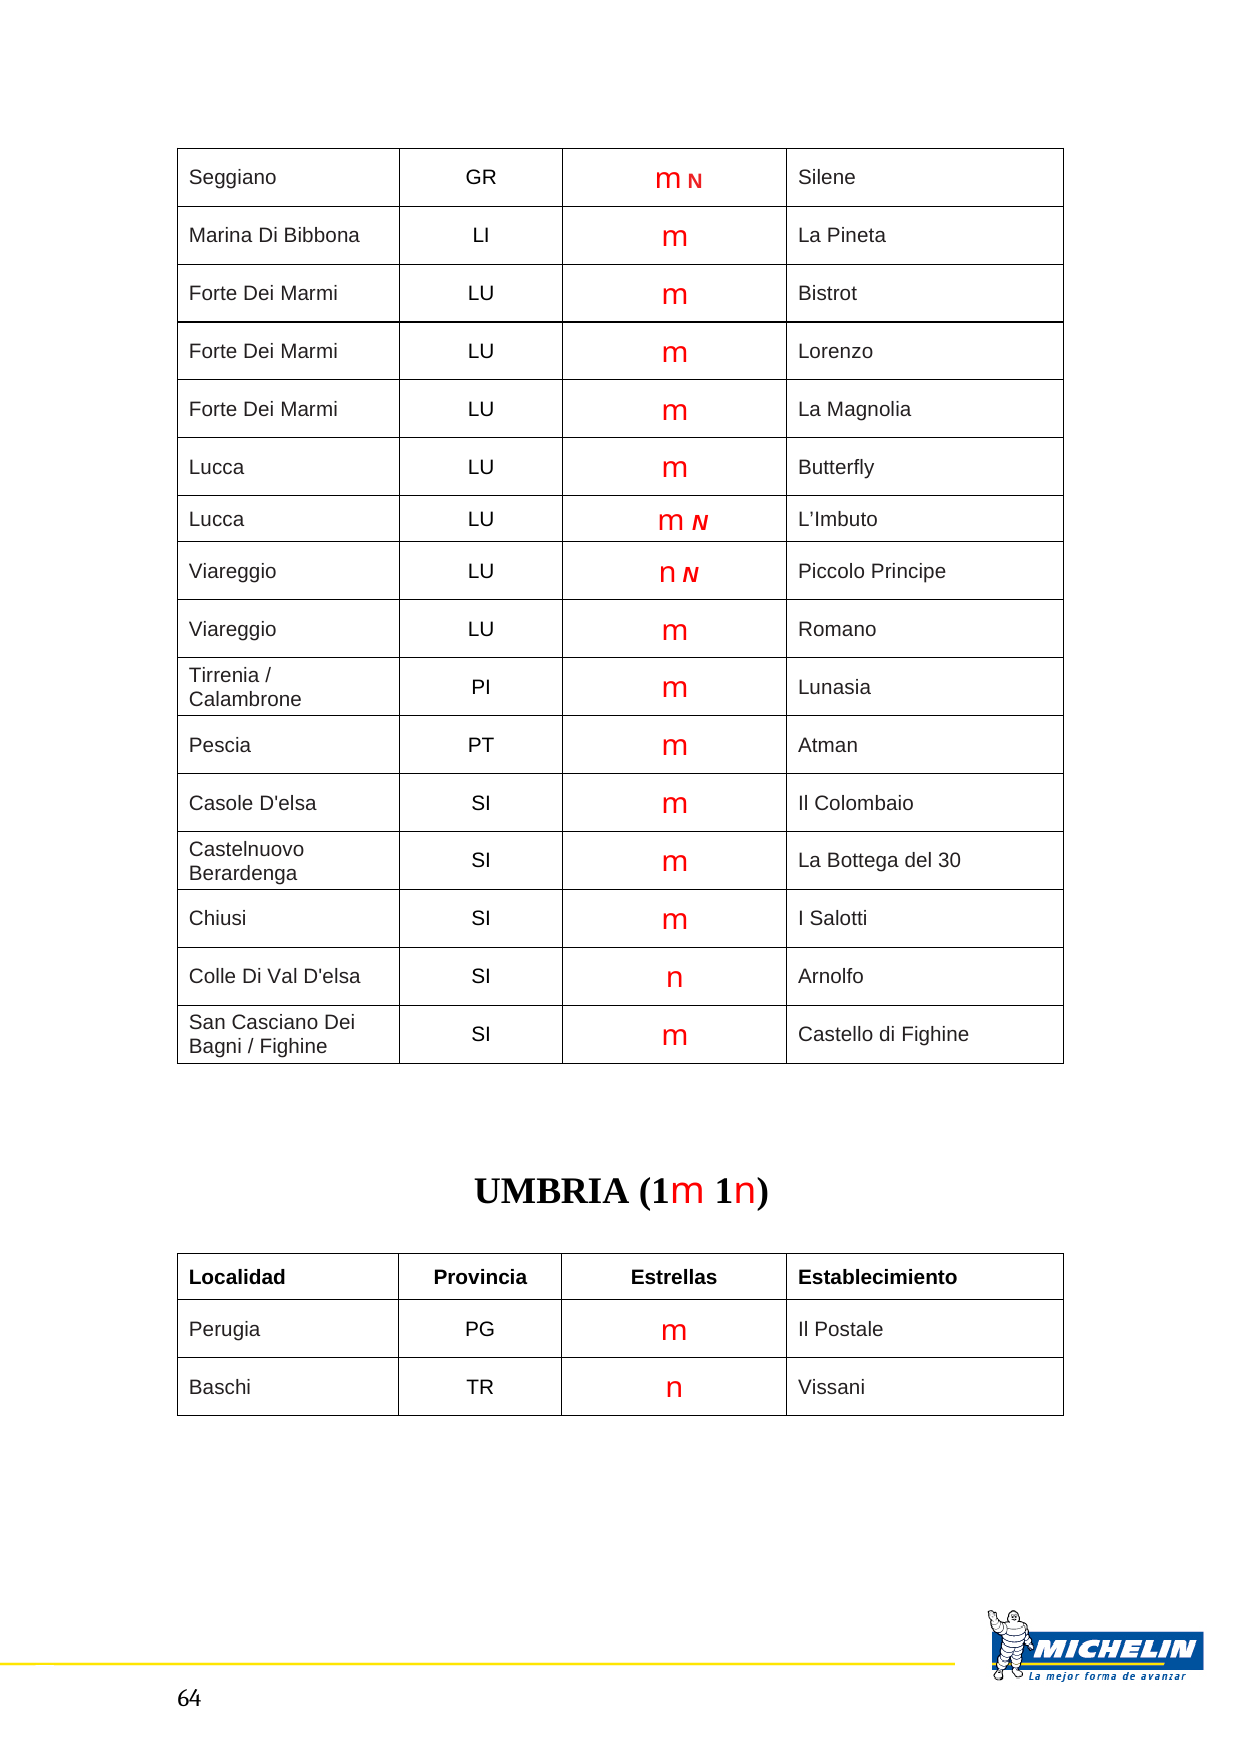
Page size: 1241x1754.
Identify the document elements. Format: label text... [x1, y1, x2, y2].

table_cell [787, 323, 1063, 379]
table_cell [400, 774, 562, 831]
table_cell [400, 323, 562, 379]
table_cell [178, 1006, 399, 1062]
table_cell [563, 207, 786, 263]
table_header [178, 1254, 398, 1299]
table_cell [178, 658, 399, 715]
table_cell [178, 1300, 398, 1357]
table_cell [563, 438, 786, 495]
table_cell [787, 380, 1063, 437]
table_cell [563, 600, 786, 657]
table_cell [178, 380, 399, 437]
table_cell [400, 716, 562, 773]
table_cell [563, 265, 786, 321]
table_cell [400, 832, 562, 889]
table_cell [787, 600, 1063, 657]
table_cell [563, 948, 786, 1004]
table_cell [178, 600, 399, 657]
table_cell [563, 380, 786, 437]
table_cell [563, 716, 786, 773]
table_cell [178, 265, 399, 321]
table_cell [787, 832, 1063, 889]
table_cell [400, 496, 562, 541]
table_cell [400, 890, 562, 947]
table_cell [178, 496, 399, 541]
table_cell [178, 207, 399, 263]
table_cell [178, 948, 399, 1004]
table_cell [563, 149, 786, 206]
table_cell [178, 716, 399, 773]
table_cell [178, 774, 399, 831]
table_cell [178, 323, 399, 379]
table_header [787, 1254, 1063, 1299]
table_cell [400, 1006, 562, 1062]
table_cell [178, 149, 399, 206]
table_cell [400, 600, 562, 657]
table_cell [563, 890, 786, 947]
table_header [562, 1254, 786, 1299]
picture [0, 1610, 1240, 1748]
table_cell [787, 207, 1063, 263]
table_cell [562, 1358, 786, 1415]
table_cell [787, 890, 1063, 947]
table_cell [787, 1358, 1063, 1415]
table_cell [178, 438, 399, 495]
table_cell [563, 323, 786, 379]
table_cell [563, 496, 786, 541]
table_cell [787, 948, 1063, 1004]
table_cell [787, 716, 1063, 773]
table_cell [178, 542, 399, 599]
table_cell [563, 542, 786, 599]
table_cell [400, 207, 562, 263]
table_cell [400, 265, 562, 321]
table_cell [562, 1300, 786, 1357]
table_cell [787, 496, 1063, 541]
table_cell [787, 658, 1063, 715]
text UMBRIA (1m 1n) [177, 1168, 1065, 1253]
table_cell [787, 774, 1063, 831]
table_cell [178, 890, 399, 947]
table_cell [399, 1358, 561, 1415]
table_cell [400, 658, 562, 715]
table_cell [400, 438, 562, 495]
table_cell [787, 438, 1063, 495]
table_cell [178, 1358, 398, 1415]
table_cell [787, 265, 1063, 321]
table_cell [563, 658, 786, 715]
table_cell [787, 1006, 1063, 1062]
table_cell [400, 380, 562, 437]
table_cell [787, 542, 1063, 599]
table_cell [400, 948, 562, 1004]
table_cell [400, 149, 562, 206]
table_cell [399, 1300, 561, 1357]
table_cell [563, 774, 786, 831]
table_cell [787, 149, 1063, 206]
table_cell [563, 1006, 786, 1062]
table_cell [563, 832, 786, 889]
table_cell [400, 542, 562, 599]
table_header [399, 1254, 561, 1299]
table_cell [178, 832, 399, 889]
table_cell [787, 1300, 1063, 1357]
